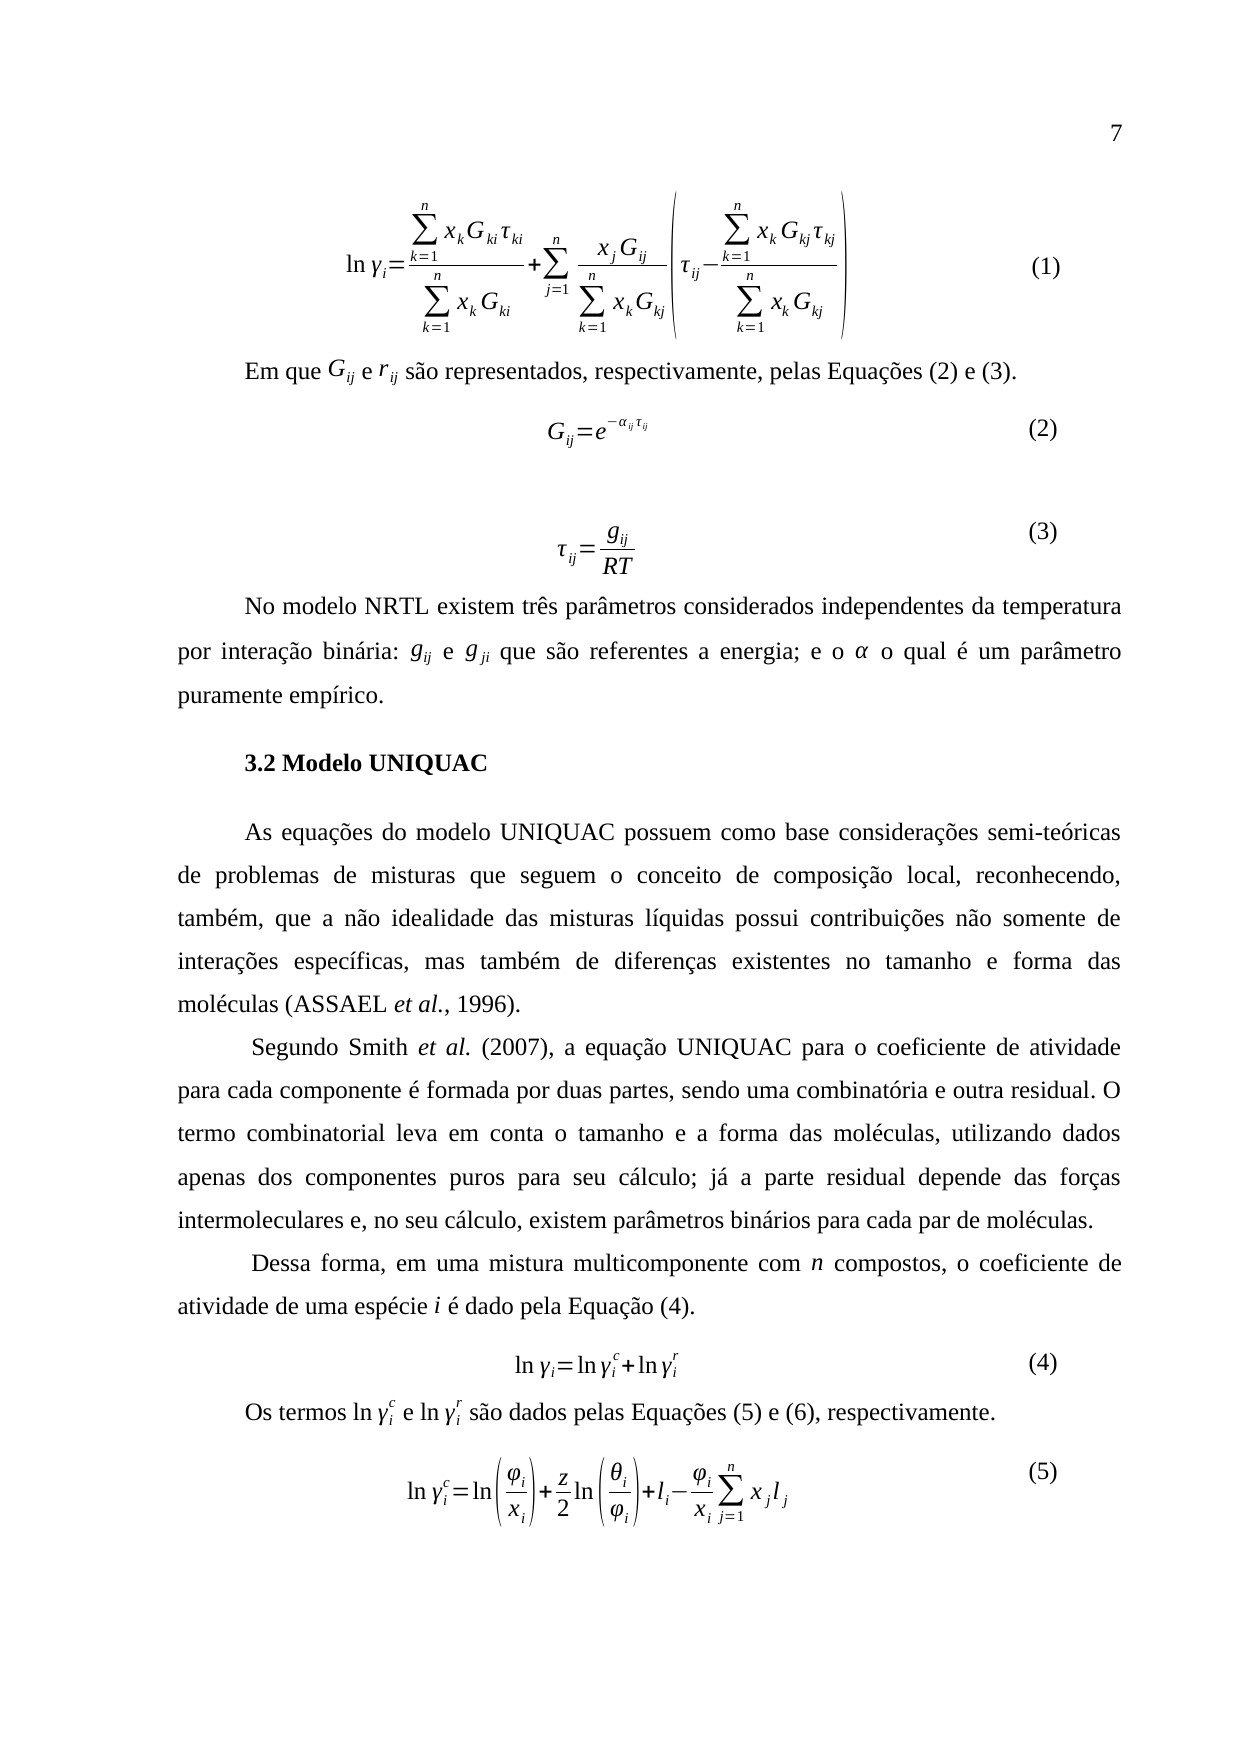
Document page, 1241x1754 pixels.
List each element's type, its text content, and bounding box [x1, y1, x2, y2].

table_header (3) [1017, 504, 1075, 591]
text No modelo NRTL existem três parâmetros considerados independentes da temperatura por interação binária: e que são referentes a energia; e o o qual é um parâmetro puramente empírico. [177, 591, 1122, 709]
table_header (1) [1017, 177, 1075, 354]
text Em que e são representados, respectivamente, pelas Equações (2) e (3). [177, 354, 1122, 386]
table_header [177, 177, 1017, 354]
text Segundo Smith et al. (2007), a equação UNIQUAC para o coeficiente de atividade para cada componente é formada por duas partes, sendo uma combinatória e outra residual. O termo combinatorial leva em conta o tamanho e a forma das moléculas, utilizando dados apenas dos componentes puros para seu cálculo; já a parte residual depende das forças intermoleculares e, no seu cálculo, existem parâmetros binários para cada par de moléculas. [177, 1032, 1122, 1233]
table_header [177, 1443, 1017, 1542]
table_header [177, 504, 1017, 591]
table_header (2) [1017, 400, 1075, 461]
text Dessa forma, em uma mistura multicomponente com compostos, o coeficiente de atividade de uma espécie é dado pela Equação (4). [177, 1248, 1122, 1320]
text Os termos e são dados pelas Equações (5) e (6), respectivamente. [177, 1394, 1122, 1429]
table_header (4) [1017, 1334, 1075, 1394]
table_header [177, 400, 1017, 461]
text As equações do modelo UNIQUAC possuem como base considerações semi-teóricas de problemas de misturas que seguem o conceito de composição local, reconhecendo, também, que a não idealidade das misturas líquidas possui contribuições não somente de interações específicas, mas também de diferenças existentes no tamanho e forma das moléculas (ASSAEL et al., 1996). [177, 817, 1122, 1018]
table_header (5) [1017, 1443, 1075, 1542]
table_header [177, 1334, 1017, 1394]
subtitle Modelo UNIQUAC [244, 748, 1122, 777]
